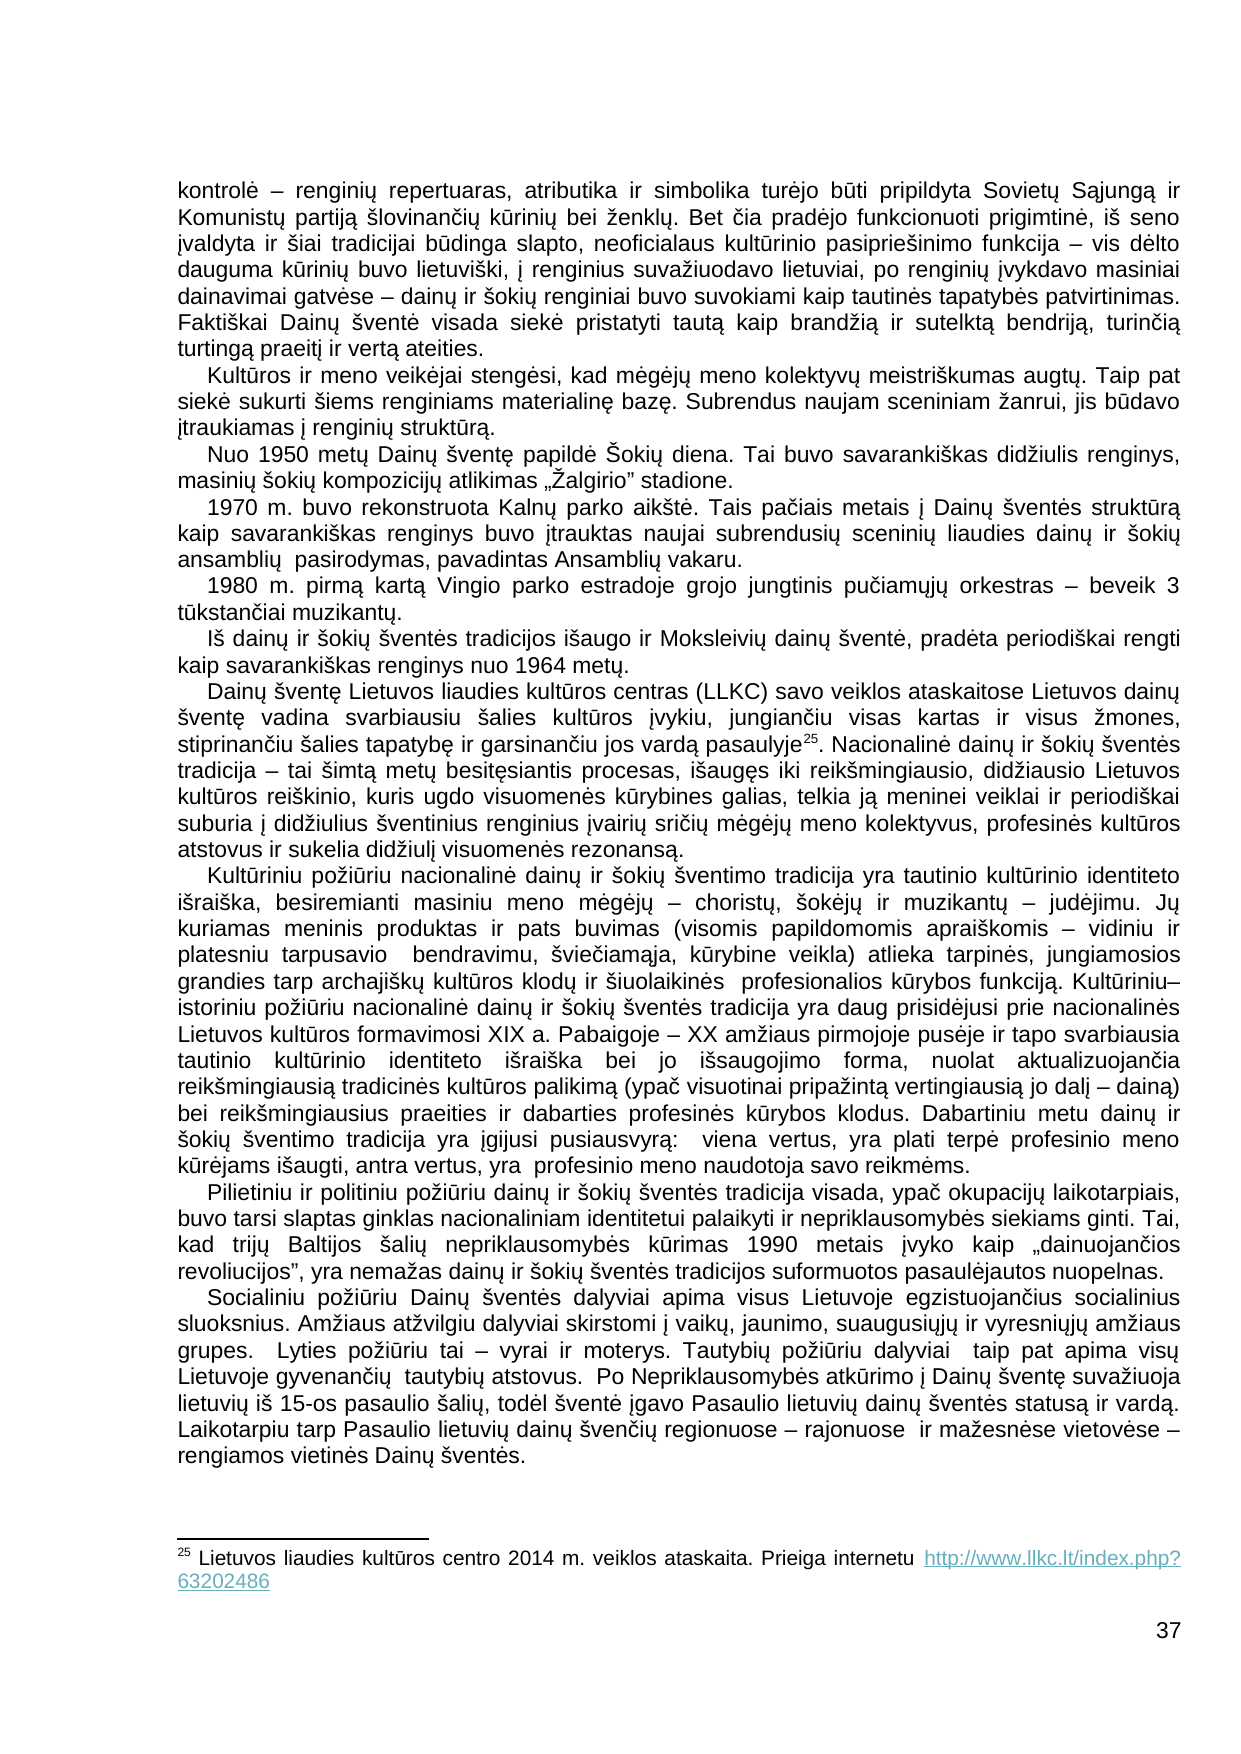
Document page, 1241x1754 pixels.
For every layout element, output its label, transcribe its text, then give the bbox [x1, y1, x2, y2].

text Iš dainų ir šokių šventės tradicijos išaugo ir Moksleivių dainų šventė, pradėta periodiškai rengti kaip savarankiškas renginys nuo 1964 metų. [177, 625, 1181, 678]
text 1980 m. pirmą kartą Vingio parko estradoje grojo jungtinis pučiamųjų orkestras – beveik 3 tūkstančiai muzikantų. [177, 572, 1181, 625]
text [177, 177, 1181, 362]
text 1970 m. buvo rekonstruota Kalnų parko aikštė. Tais pačiais metais į Dainų šventės struktūrą kaip savarankiškas renginys buvo įtrauktas naujai subrendusių sceninių liaudies dainų ir šokių ansamblių pasirodymas, pavadintas Ansamblių vakaru. [177, 493, 1181, 572]
text Dainų šventę Lietuvos liaudies kultūros centras (LLKC) savo veiklos ataskaitose Lietuvos dainų šventę vadina svarbiausiu šalies kultūros įvykiu, jungiančiu visas kartas ir visus žmones, stiprinančiu šalies tapatybę ir garsinančiu jos vardą pasaulyje. Nacionalinė dainų ir šokių šventės tradicija – tai šimtą metų besitęsiantis procesas, išaugęs iki reikšmingiausio, didžiausio Lietuvos kultūros reiškinio, kuris ugdo visuomenės kūrybines galias, telkia ją meninei veiklai ir periodiškai suburia į didžiulius šventinius renginius įvairių sričių mėgėjų meno kolektyvus, profesinės kultūros atstovus ir sukelia didžiulį visuomenės rezonansą. [177, 678, 1181, 862]
text Pilietiniu ir politiniu požiūriu dainų ir šokių šventės tradicija visada, ypač okupacijų laikotarpiais, buvo tarsi slaptas ginklas nacionaliniam identitetui palaikyti ir nepriklausomybės siekiams ginti. Tai, kad trijų Baltijos šalių nepriklausomybės kūrimas 1990 metais įvyko kaip „dainuojančios revoliucijos”, yra nemažas dainų ir šokių šventės tradicijos suformuotos pasaulėjautos nuopelnas. [177, 1179, 1181, 1284]
text Socialiniu požiūriu Dainų šventės dalyviai apima visus Lietuvoje egzistuojančius socialinius sluoksnius. Amžiaus atžvilgiu dalyviai skirstomi į vaikų, jaunimo, suaugusiųjų ir vyresniųjų amžiaus grupes. Lyties požiūriu tai – vyrai ir moterys. Tautybių požiūriu dalyviai taip pat apima visų Lietuvoje gyvenančių tautybių atstovus. Po Nepriklausomybės atkūrimo į Dainų šventę suvažiuoja lietuvių iš 15-os pasaulio šalių, todėl šventė įgavo Pasaulio lietuvių dainų šventės statusą ir vardą. Laikotarpiu tarp Pasaulio lietuvių dainų švenčių regionuose – rajonuose ir mažesnėse vietovėse – rengiamos vietinės Dainų šventės. [177, 1284, 1181, 1468]
text Kultūros ir meno veikėjai stengėsi, kad mėgėjų meno kolektyvų meistriškumas augtų. Taip pat siekė sukurti šiems renginiams materialinę bazę. Subrendus naujam sceniniam žanrui, jis būdavo įtraukiamas į renginių struktūrą. [177, 362, 1181, 441]
text Nuo 1950 metų Dainų šventę papildė Šokių diena. Tai buvo savarankiškas didžiulis renginys, masinių šokių kompozicijų atlikimas „Žalgirio” stadione. [177, 441, 1181, 493]
text Kultūriniu požiūriu nacionalinė dainų ir šokių šventimo tradicija yra tautinio kultūrinio identiteto išraiška, besiremianti masiniu meno mėgėjų – choristų, šokėjų ir muzikantų – judėjimu. Jų kuriamas meninis produktas ir pats buvimas (visomis papildomomis apraiškomis – vidiniu ir platesniu tarpusavio bendravimu, šviečiamąja, kūrybine veikla) atlieka tarpinės, jungiamosios grandies tarp archajiškų kultūros klodų ir šiuolaikinės profesionalios kūrybos funkciją. Kultūriniu–istoriniu požiūriu nacionalinė dainų ir šokių šventės tradicija yra daug prisidėjusi prie nacionalinės Lietuvos kultūros formavimosi XIX a. Pabaigoje – XX amžiaus pirmojoje pusėje ir tapo svarbiausia tautinio kultūrinio identiteto išraiška bei jo išsaugojimo forma, nuolat aktualizuojančia reikšmingiausią tradicinės kultūros palikimą (ypač visuotinai pripažintą vertingiausią jo dalį – dainą) bei reikšmingiausius praeities ir dabarties profesinės kūrybos klodus. Dabartiniu metu dainų ir šokių šventimo tradicija yra įgijusi pusiausvyrą: viena vertus, yra plati terpė profesinio meno kūrėjams išaugti, antra vertus, yra profesinio meno naudotoja savo reikmėms. [177, 862, 1181, 1179]
